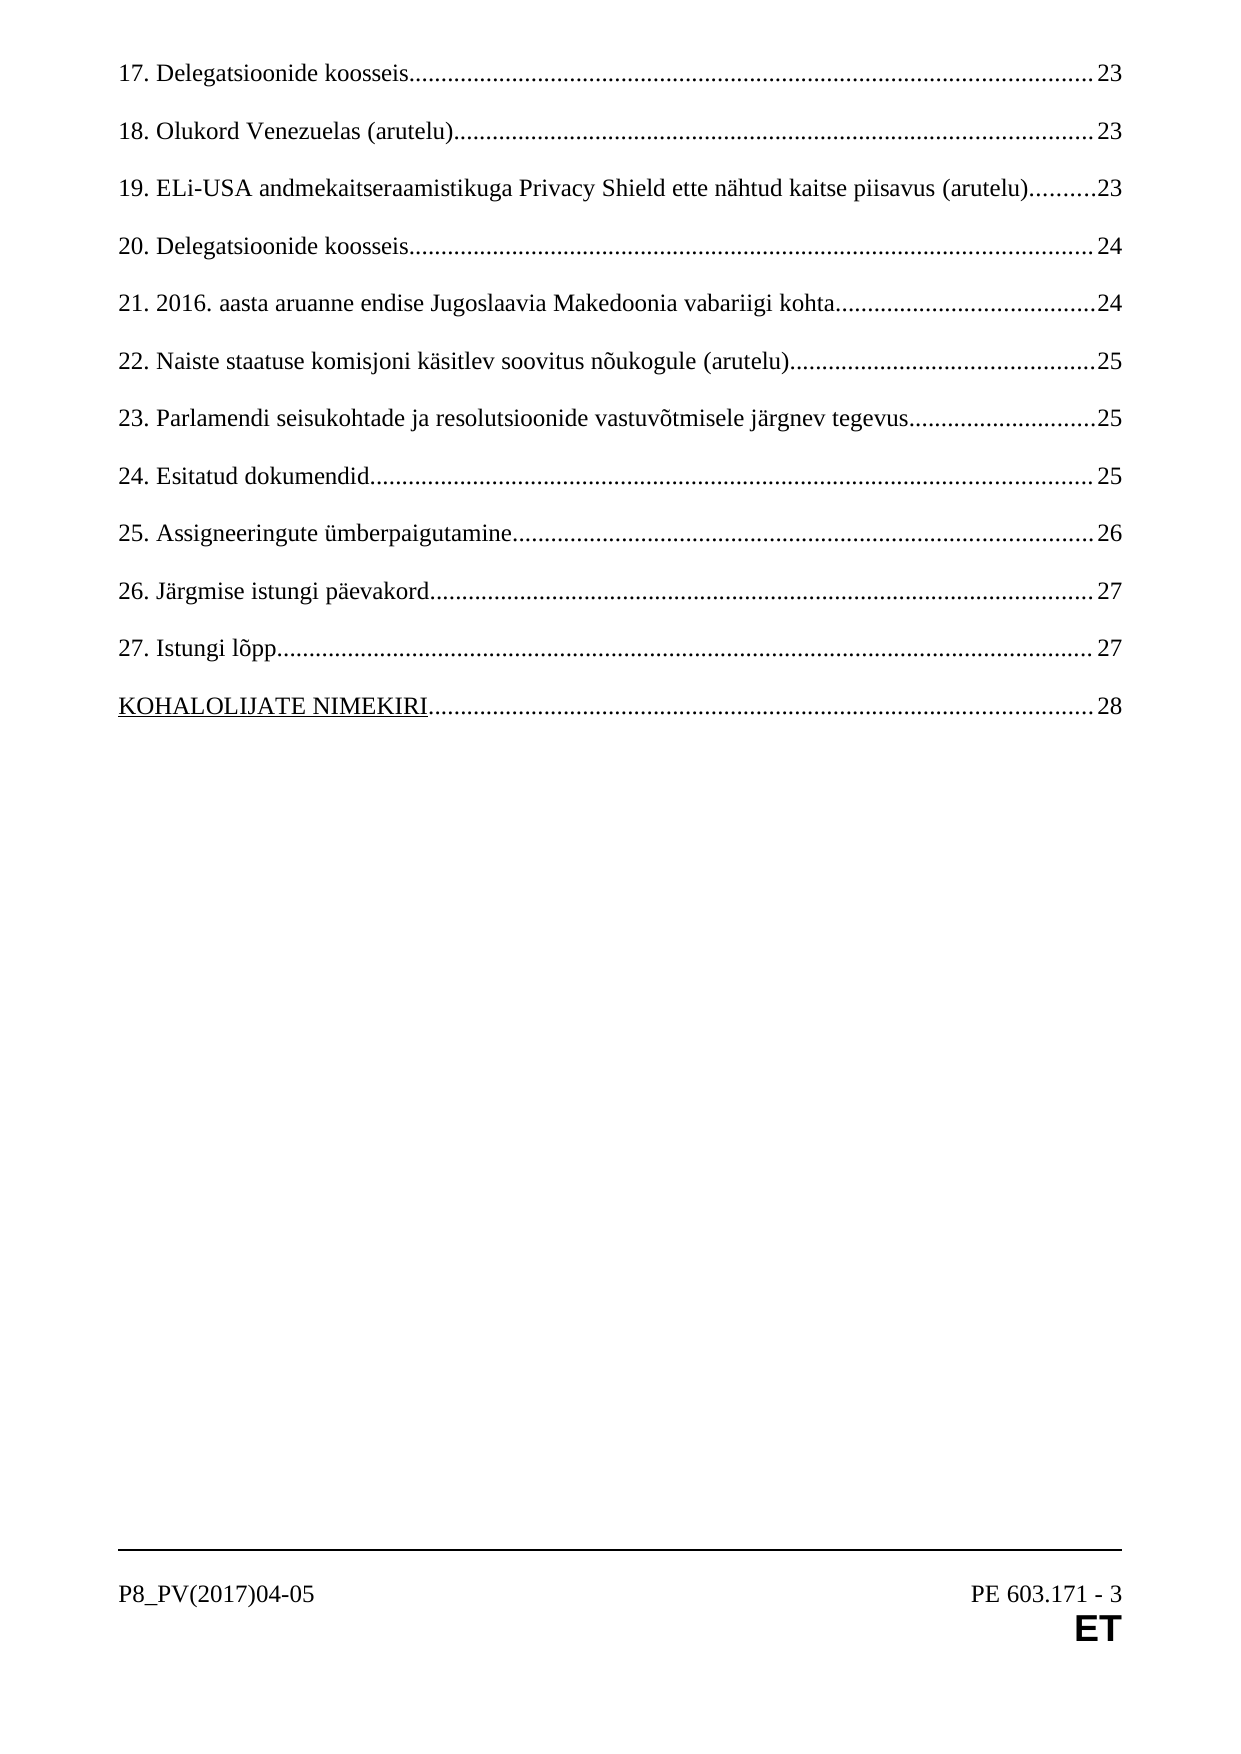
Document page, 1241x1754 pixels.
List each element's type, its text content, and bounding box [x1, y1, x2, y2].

text 19. ELi-USA andmekaitseraamistikuga Privacy Shield ette nähtud kaitse piisavus (arutelu) 23 [118, 174, 1122, 202]
text 26. Järgmise istungi päevakord 27 [118, 577, 1122, 604]
text 23. Parlamendi seisukohtade ja resolutsioonide vastuvõtmisele järgnev tegevus 25 [118, 404, 1122, 432]
text KOHALOLIJATE NIMEKIRI 28 [118, 692, 1122, 719]
text 22. Naiste staatuse komisjoni käsitlev soovitus nõukogule (arutelu) 25 [118, 347, 1122, 374]
text 18. Olukord Venezuelas (arutelu) 23 [118, 117, 1122, 144]
text 20. Delegatsioonide koosseis 24 [118, 232, 1122, 259]
text 25. Assigneeringute ümberpaigutamine 26 [118, 519, 1122, 547]
text 27. Istungi lõpp 27 [118, 634, 1122, 662]
text 24. Esitatud dokumendid 25 [118, 462, 1122, 489]
text 21. 2016. aasta aruanne endise Jugoslaavia Makedoonia vabariigi kohta 24 [118, 289, 1122, 317]
text 17. Delegatsioonide koosseis 23 [118, 59, 1122, 87]
